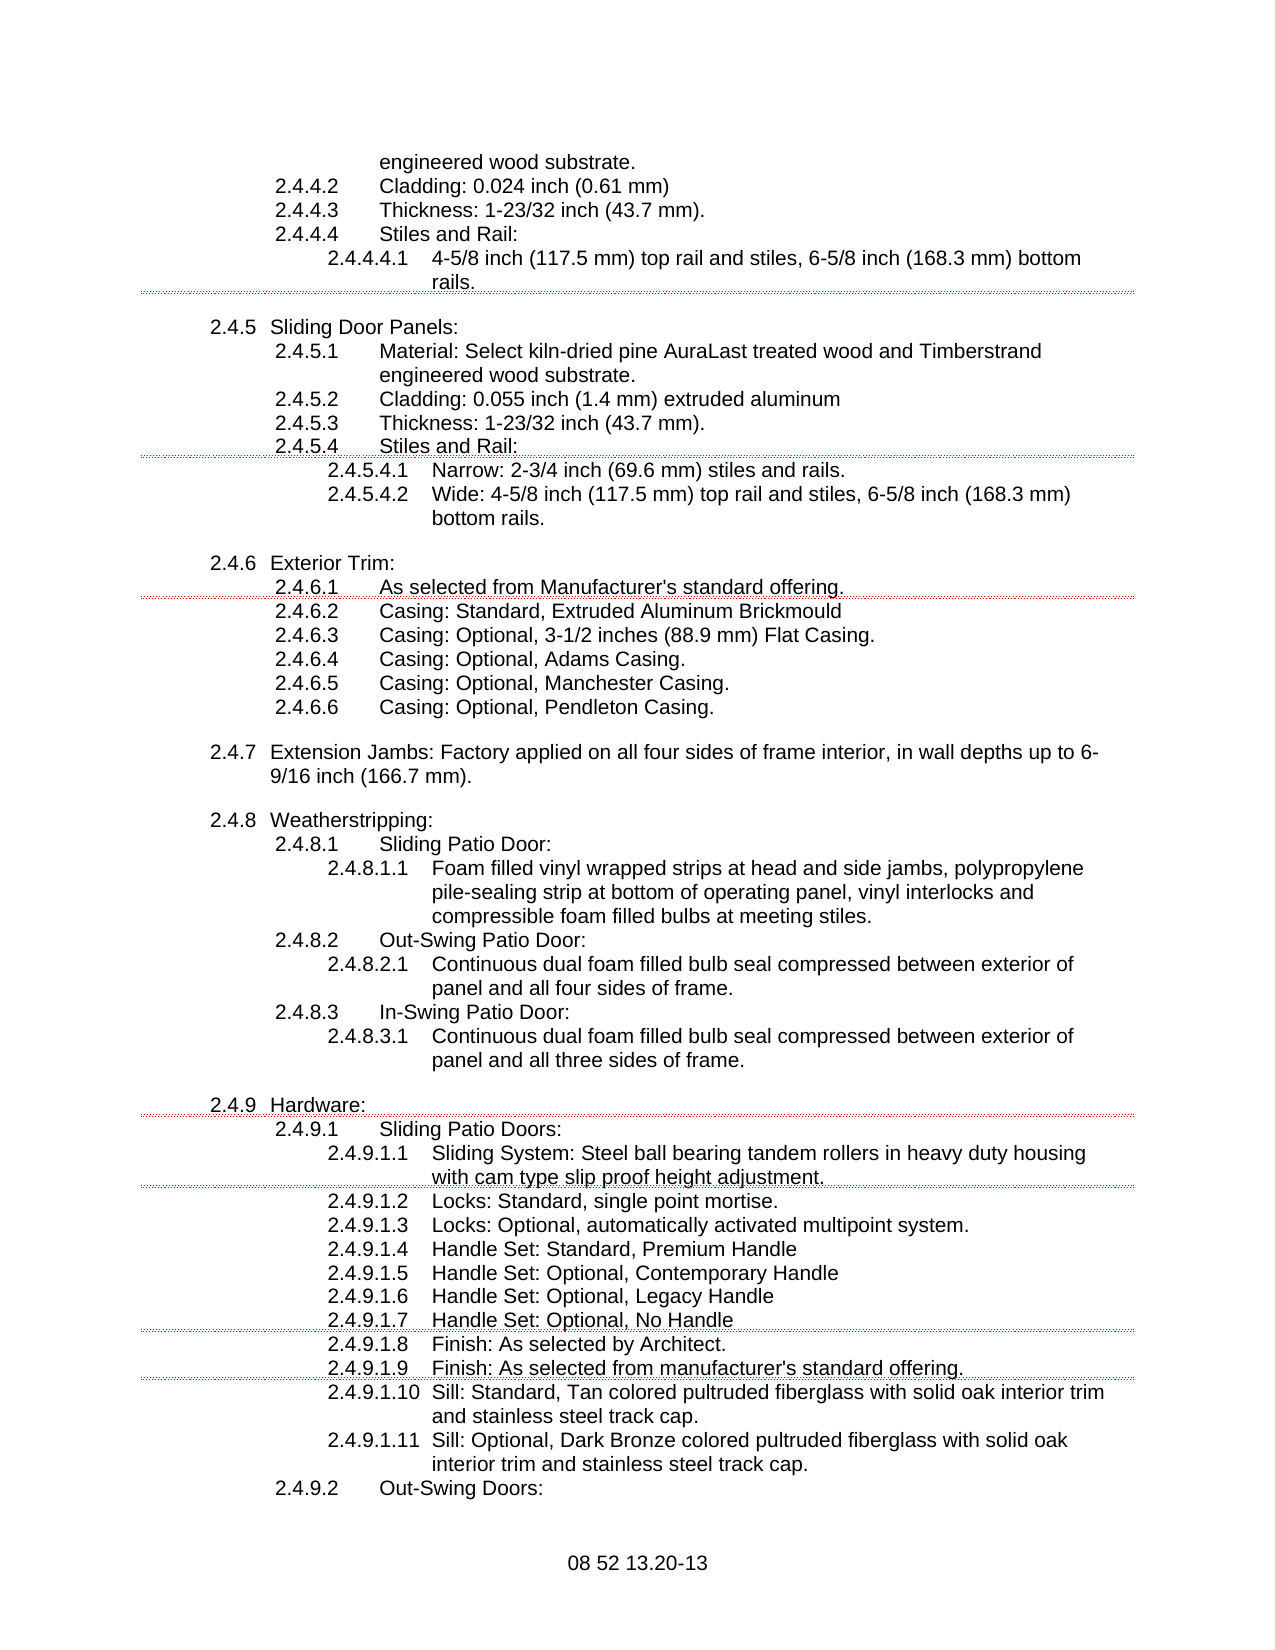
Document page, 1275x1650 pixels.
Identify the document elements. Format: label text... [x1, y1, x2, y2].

list Extension Jambs: Factory applied on all four sides of frame interior, in wall depths up to 6-9/16 inch (166.7 mm). [210, 739, 1125, 787]
list Finish: As selected by Architect. [327, 1332, 1125, 1356]
list Stiles and Rail: [275, 222, 1125, 246]
list Sill: Standard, Tan colored pultruded fiberglass with solid oak interior trim and stainless steel track cap. [327, 1380, 1125, 1428]
list Sliding System: Steel ball bearing tandem rollers in heavy duty housing with cam type slip proof height adjustment. [327, 1141, 1125, 1188]
list Thickness: 1-23/32 inch (43.7 mm). [275, 410, 1125, 434]
list Handle Set: Optional, No Handle [327, 1308, 1125, 1332]
list 4-5/8 inch (117.5 mm) top rail and stiles, 6-5/8 inch (168.3 mm) bottom rails. [327, 246, 1125, 294]
list Handle Set: Standard, Premium Handle [327, 1236, 1125, 1260]
list Weatherstripping: [210, 808, 1125, 832]
list Locks: Optional, automatically activated multipoint system. [327, 1212, 1125, 1236]
list Material: Select kiln-dried pine AuraLast treated wood and Timberstrand engineered wood substrate. [275, 338, 1125, 386]
list Sill: Optional, Dark Bronze colored pultruded fiberglass with solid oak interior trim and stainless steel track cap. [327, 1428, 1125, 1476]
list Foam filled vinyl wrapped strips at head and side jambs, polypropylene pile-sealing strip at bottom of operating panel, vinyl interlocks and compressible foam filled bulbs at meeting stiles. [327, 856, 1125, 928]
list Cladding: 0.055 inch (1.4 mm) extruded aluminum [275, 386, 1125, 410]
list Casing: Standard, Extruded Aluminum Brickmould [275, 599, 1125, 623]
list Wide: 4-5/8 inch (117.5 mm) top rail and stiles, 6-5/8 inch (168.3 mm) bottom rails. [327, 482, 1125, 530]
list Continuous dual foam filled bulb seal compressed between exterior of panel and all three sides of frame. [327, 1024, 1125, 1072]
list Sliding Patio Door: [275, 832, 1125, 856]
list Handle Set: Optional, Contemporary Handle [327, 1260, 1125, 1284]
list Hardware: [210, 1093, 1125, 1117]
list Thickness: 1-23/32 inch (43.7 mm). [275, 198, 1125, 222]
list Out-Swing Doors: [275, 1476, 1125, 1500]
list Casing: Optional, Adams Casing. [275, 647, 1125, 671]
list Exterior Trim: [210, 551, 1125, 575]
list Handle Set: Optional, Legacy Handle [327, 1284, 1125, 1308]
list In-Swing Patio Door: [275, 1000, 1125, 1024]
list Locks: Standard, single point mortise. [327, 1188, 1125, 1212]
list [275, 150, 1125, 174]
list Casing: Optional, Pendleton Casing. [275, 695, 1125, 719]
list Narrow: 2-3/4 inch (69.6 mm) stiles and rails. [327, 458, 1125, 482]
list Finish: As selected from manufacturer's standard offering. [327, 1356, 1125, 1380]
list Stiles and Rail: [275, 434, 1125, 458]
list Out-Swing Patio Door: [275, 928, 1125, 952]
list As selected from Manufacturer's standard offering. [275, 575, 1125, 599]
list Casing: Optional, 3-1/2 inches (88.9 mm) Flat Casing. [275, 623, 1125, 647]
list Cladding: 0.024 inch (0.61 mm) [275, 174, 1125, 198]
list Sliding Door Panels: [210, 314, 1125, 338]
list Casing: Optional, Manchester Casing. [275, 671, 1125, 695]
list Sliding Patio Doors: [275, 1117, 1125, 1141]
list Continuous dual foam filled bulb seal compressed between exterior of panel and all four sides of frame. [327, 952, 1125, 1000]
